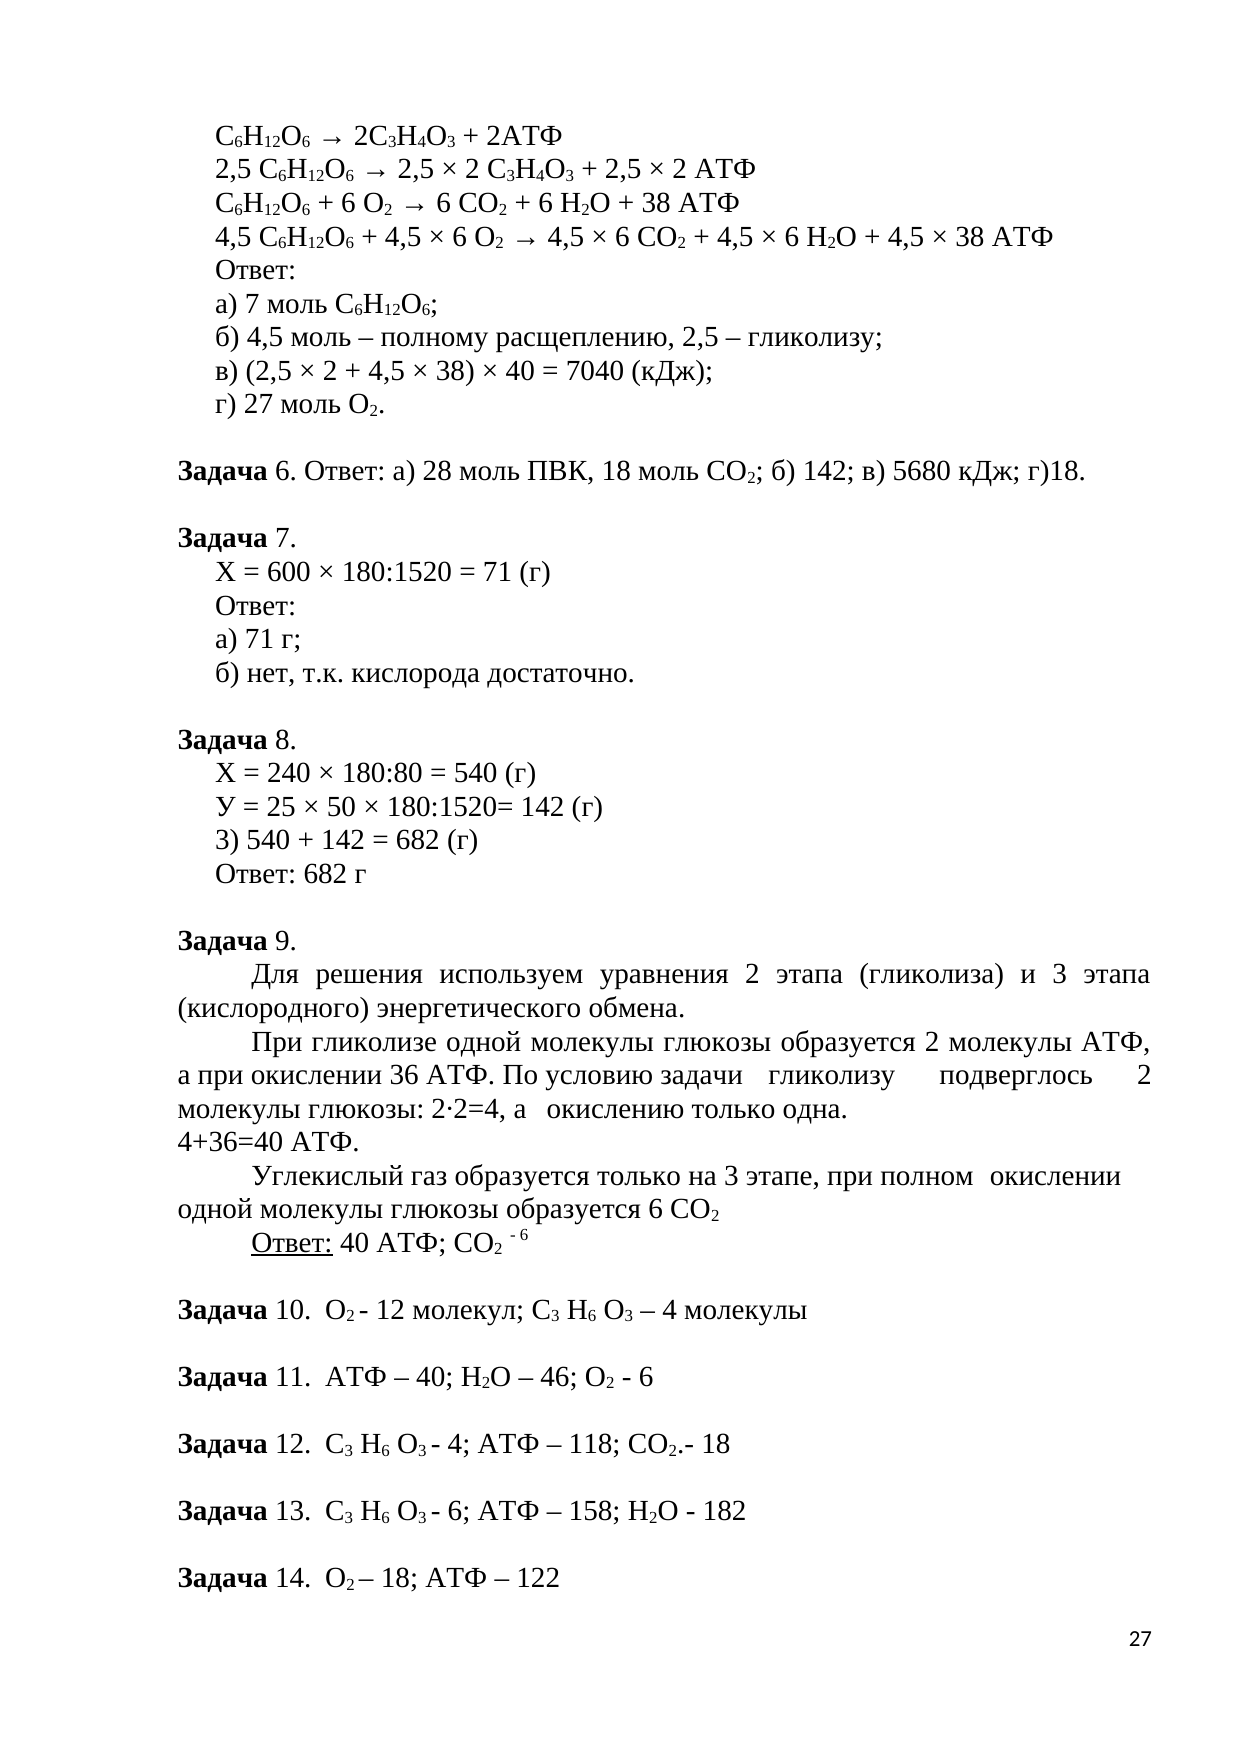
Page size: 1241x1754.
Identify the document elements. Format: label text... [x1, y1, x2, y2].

text б) нет, т.к. кислорода достаточно. [215, 655, 1152, 688]
text Х = 240 × 180:80 = 540 (г) [215, 755, 1152, 789]
text Задача 13. С3 Н6 О3 - 6; АТФ – 158; Н2О - 182 [177, 1493, 1152, 1527]
text 4,5 С6Н12О6 + 4,5 × 6 О2 → 4,5 × 6 СО2 + 4,5 × 6 Н2О + 4,5 × 38 АТФ [215, 219, 1152, 252]
text в) (2,5 × 2 + 4,5 × 38) × 40 = 7040 (кДж); [215, 353, 1152, 386]
text а) 7 моль С6Н12О6; [215, 286, 1152, 319]
text Х = 600 × 180:1520 = 71 (г) [215, 554, 1152, 588]
text Задача 14. О2 – 18; АТФ – 122 [177, 1560, 1152, 1594]
text У = 25 × 50 × 180:1520= 142 (г) [215, 789, 1152, 822]
text Углекислый газ образуется только на 3 этапе, при полном окислении одной молекулы глюкозы образуется 6 СО2 [177, 1158, 1152, 1225]
text При гликолизе одной молекулы глюкозы образуется 2 молекулы АТФ, а при окислении 36 АТФ. По условию задачи гликолизу подверглось 2 молекулы глюкозы: 2∙2=4, а окислению только одна. [177, 1024, 1152, 1124]
text 2,5 С6Н12О6 → 2,5 × 2 С3Н4О3 + 2,5 × 2 АТФ [215, 152, 1152, 185]
text С6Н12О6 → 2С3Н4О3 + 2АТФ [215, 118, 1152, 152]
text Ответ: [215, 252, 1152, 286]
text Задача 8. [177, 722, 1152, 755]
text Задача 10. О2 - 12 молекул; С3 Н6 О3 – 4 молекулы [177, 1292, 1152, 1326]
text Ответ: 682 г [215, 856, 1152, 889]
text Задача 12. С3 Н6 О3 - 4; АТФ – 118; СО2.- 18 [177, 1426, 1152, 1460]
text 4+36=40 АТФ. [177, 1124, 1152, 1158]
text г) 27 моль О2. [215, 386, 1152, 420]
text Задача 11. АТФ – 40; Н2О – 46; О2 - 6 [177, 1359, 1152, 1393]
text Задача 6. Ответ: а) 28 моль ПВК, 18 моль СО2; б) 142; в) 5680 кДж; г)18. [177, 453, 1152, 487]
text Для решения используем уравнения 2 этапа (гликолиза) и 3 этапа (кислородного) энергетического обмена. [177, 957, 1152, 1024]
text Задача 7. [177, 521, 1152, 554]
text а) 71 г; [215, 621, 1152, 655]
text б) 4,5 моль – полному расщеплению, 2,5 – гликолизу; [215, 319, 1152, 353]
text С6Н12О6 + 6 О2 → 6 СО2 + 6 Н2О + 38 АТФ [215, 185, 1152, 219]
text Ответ: 40 АТФ; СО2 - 6 [177, 1225, 1152, 1258]
text 3) 540 + 142 = 682 (г) [215, 822, 1152, 856]
text Задача 9. [177, 923, 1152, 957]
text Ответ: [215, 588, 1152, 621]
